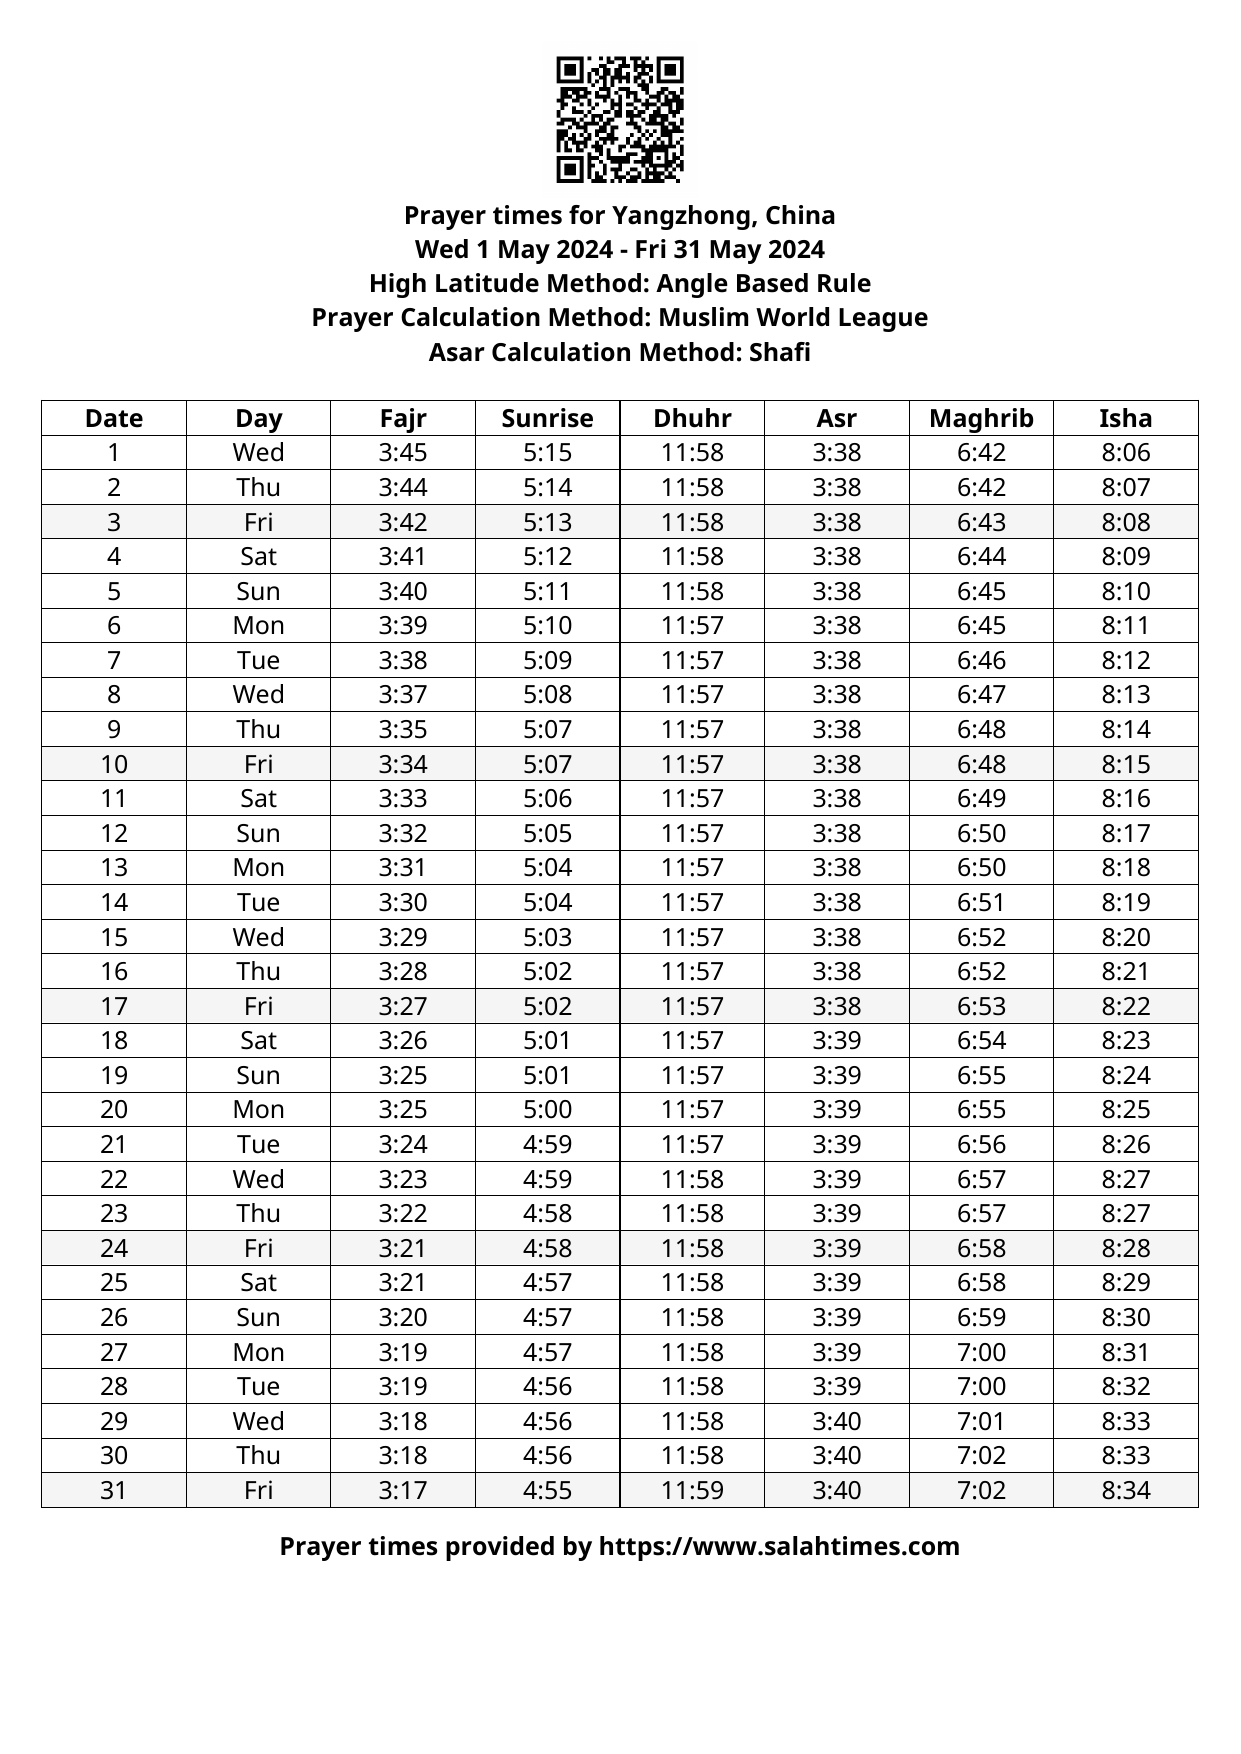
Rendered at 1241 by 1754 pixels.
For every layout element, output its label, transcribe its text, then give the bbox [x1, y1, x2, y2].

table_cell 3:39 [765, 1196, 909, 1230]
table_header Sunrise [476, 401, 619, 434]
table_cell 11:58 [621, 539, 764, 573]
table_cell 3:18 [331, 1404, 475, 1437]
text Prayer times provided by https://www.salahtimes.com [42, 1528, 1198, 1563]
table_cell 3:37 [331, 678, 475, 711]
table_cell Sun [187, 1300, 330, 1334]
table_cell 11:57 [621, 885, 764, 919]
table_cell 26 [42, 1300, 186, 1334]
table_cell 15 [42, 920, 186, 953]
table_cell 3:19 [331, 1369, 475, 1403]
table_cell Mon [187, 851, 330, 884]
table_cell 3:39 [765, 1093, 909, 1126]
table_header Isha [1054, 401, 1198, 434]
table_cell 6:48 [910, 712, 1053, 746]
table_cell 17 [42, 989, 186, 1022]
table_cell 8:24 [1054, 1058, 1198, 1092]
table_cell 3:25 [331, 1093, 475, 1126]
table_cell 6:42 [910, 436, 1053, 469]
table_cell 6:43 [910, 505, 1053, 538]
table_cell 28 [42, 1369, 186, 1403]
text Wed 1 May 2024 - Fri 31 May 2024 [42, 232, 1198, 266]
table_cell 3:38 [765, 816, 909, 849]
table_cell 3:19 [331, 1335, 475, 1368]
table_cell 3:45 [331, 436, 475, 469]
table_cell 3:40 [765, 1404, 909, 1437]
table_cell 11:58 [621, 505, 764, 538]
table_cell 4:56 [476, 1404, 619, 1437]
table_cell 11:57 [621, 920, 764, 953]
table_header Day [187, 401, 330, 434]
table_cell 3:38 [331, 643, 475, 677]
table_cell 8:25 [1054, 1093, 1198, 1126]
table_cell 6:57 [910, 1196, 1053, 1230]
table_header Date [42, 401, 186, 434]
table_cell 6:52 [910, 954, 1053, 988]
table_cell 5:04 [476, 885, 619, 919]
table_cell 5:11 [476, 574, 619, 607]
table_cell 8:12 [1054, 643, 1198, 677]
table_cell 3:38 [765, 851, 909, 884]
table_cell 3:38 [765, 712, 909, 746]
table_cell 3:39 [765, 1162, 909, 1195]
table_cell 3:39 [765, 1300, 909, 1334]
table_cell Wed [187, 1162, 330, 1195]
table_cell Tue [187, 1127, 330, 1161]
table_cell 4:55 [476, 1473, 619, 1507]
table_cell 12 [42, 816, 186, 849]
table_cell 8:34 [1054, 1473, 1198, 1507]
table_cell 3 [42, 505, 186, 538]
table_cell 11:57 [621, 816, 764, 849]
table_cell 9 [42, 712, 186, 746]
table_cell 5:00 [476, 1093, 619, 1126]
table_cell 11:59 [621, 1473, 764, 1507]
table_cell 8:33 [1054, 1404, 1198, 1437]
table_cell 6:46 [910, 643, 1053, 677]
table_cell 27 [42, 1335, 186, 1368]
table_cell Thu [187, 470, 330, 504]
table_cell 3:22 [331, 1196, 475, 1230]
table_cell 3:42 [331, 505, 475, 538]
table_cell 22 [42, 1162, 186, 1195]
table_cell Mon [187, 1335, 330, 1368]
table_cell 11:58 [621, 1300, 764, 1334]
table_cell 5:02 [476, 989, 619, 1022]
table_cell 10 [42, 747, 186, 780]
table_cell 3:30 [331, 885, 475, 919]
table_cell 5:06 [476, 781, 619, 815]
text Prayer Calculation Method: Muslim World League [42, 300, 1198, 334]
table_cell Sun [187, 1058, 330, 1092]
table_cell 8:09 [1054, 539, 1198, 573]
table_cell 11:57 [621, 1024, 764, 1057]
table_cell 11:57 [621, 1058, 764, 1092]
table_cell 3:39 [765, 1024, 909, 1057]
table_cell 7 [42, 643, 186, 677]
table_cell Fri [187, 505, 330, 538]
table_cell 6:58 [910, 1266, 1053, 1299]
table_cell 6:55 [910, 1058, 1053, 1092]
table_cell 8:26 [1054, 1127, 1198, 1161]
table_cell 11:58 [621, 1439, 764, 1472]
table_cell Sat [187, 781, 330, 815]
table_cell 3:26 [331, 1024, 475, 1057]
table_cell Fri [187, 747, 330, 780]
table_cell Fri [187, 1473, 330, 1507]
table_cell 8:14 [1054, 712, 1198, 746]
table_cell 6:59 [910, 1300, 1053, 1334]
table_cell 6:49 [910, 781, 1053, 815]
table_cell 5 [42, 574, 186, 607]
table_cell 8:18 [1054, 851, 1198, 884]
table_cell 6:51 [910, 885, 1053, 919]
table_cell 3:38 [765, 609, 909, 642]
table_cell 5:07 [476, 747, 619, 780]
table_cell 8:11 [1054, 609, 1198, 642]
table_cell 3:40 [331, 574, 475, 607]
table_header Fajr [331, 401, 475, 434]
table_cell 11:57 [621, 851, 764, 884]
table_cell Wed [187, 678, 330, 711]
table_cell 3:38 [765, 436, 909, 469]
table_cell 5:03 [476, 920, 619, 953]
table_cell 5:15 [476, 436, 619, 469]
table_cell 3:32 [331, 816, 475, 849]
table_cell 8:21 [1054, 954, 1198, 988]
table_cell 8:19 [1054, 885, 1198, 919]
table_cell 11 [42, 781, 186, 815]
table_cell 11:57 [621, 678, 764, 711]
table_cell 24 [42, 1231, 186, 1264]
table_cell Sat [187, 1266, 330, 1299]
table_cell Tue [187, 1369, 330, 1403]
table_cell 11:58 [621, 1369, 764, 1403]
table_cell 6:45 [910, 609, 1053, 642]
table_cell Thu [187, 1439, 330, 1472]
table_cell 3:39 [765, 1369, 909, 1403]
table_cell 8 [42, 678, 186, 711]
table_cell 20 [42, 1093, 186, 1126]
table_cell 11:57 [621, 747, 764, 780]
table_cell 4:58 [476, 1231, 619, 1264]
table_cell 7:00 [910, 1335, 1053, 1368]
table_cell 3:17 [331, 1473, 475, 1507]
table_cell 8:33 [1054, 1439, 1198, 1472]
table_cell 11:57 [621, 989, 764, 1022]
table_cell Wed [187, 1404, 330, 1437]
table_cell 3:39 [765, 1058, 909, 1092]
table_cell 3:21 [331, 1266, 475, 1299]
table_cell 8:08 [1054, 505, 1198, 538]
table_cell 6:53 [910, 989, 1053, 1022]
table_cell 3:23 [331, 1162, 475, 1195]
table_cell 6:48 [910, 747, 1053, 780]
table_cell 30 [42, 1439, 186, 1472]
table_cell Wed [187, 920, 330, 953]
table_cell 11:58 [621, 574, 764, 607]
table_cell 3:21 [331, 1231, 475, 1264]
table_cell 31 [42, 1473, 186, 1507]
table_cell 11:58 [621, 1231, 764, 1264]
text Prayer times for Yangzhong, China [42, 198, 1198, 232]
table_cell 8:32 [1054, 1369, 1198, 1403]
table_cell 6:47 [910, 678, 1053, 711]
table_cell 11:58 [621, 1266, 764, 1299]
table_cell 11:57 [621, 781, 764, 815]
table_cell 3:38 [765, 989, 909, 1022]
table_cell Tue [187, 643, 330, 677]
table_cell 3:38 [765, 574, 909, 607]
table_header Asr [765, 401, 909, 434]
table_cell 8:06 [1054, 436, 1198, 469]
table_cell 6:54 [910, 1024, 1053, 1057]
table_cell 5:14 [476, 470, 619, 504]
table_cell 11:58 [621, 1404, 764, 1437]
table_cell 13 [42, 851, 186, 884]
table_cell 8:10 [1054, 574, 1198, 607]
table_cell 7:01 [910, 1404, 1053, 1437]
table_cell 5:10 [476, 609, 619, 642]
table_cell 6:56 [910, 1127, 1053, 1161]
table_cell 3:39 [765, 1266, 909, 1299]
table_cell Fri [187, 989, 330, 1022]
table_cell 25 [42, 1266, 186, 1299]
table_cell Sun [187, 574, 330, 607]
table_cell 5:05 [476, 816, 619, 849]
table_cell 4:59 [476, 1162, 619, 1195]
table_cell 5:07 [476, 712, 619, 746]
table_cell Mon [187, 609, 330, 642]
table_cell 3:40 [765, 1439, 909, 1472]
table_cell 8:07 [1054, 470, 1198, 504]
table_cell Mon [187, 1093, 330, 1126]
table_cell 8:17 [1054, 816, 1198, 849]
table_cell 6:57 [910, 1162, 1053, 1195]
table_cell 3:27 [331, 989, 475, 1022]
table_cell Sat [187, 539, 330, 573]
text Asar Calculation Method: Shafi [42, 334, 1198, 368]
table_cell 3:39 [331, 609, 475, 642]
table_cell 8:30 [1054, 1300, 1198, 1334]
table_cell 5:08 [476, 678, 619, 711]
table_cell 5:02 [476, 954, 619, 988]
table_cell 5:09 [476, 643, 619, 677]
table_cell 8:31 [1054, 1335, 1198, 1368]
table_cell 3:25 [331, 1058, 475, 1092]
table_cell 4:57 [476, 1335, 619, 1368]
table_cell 5:13 [476, 505, 619, 538]
table_cell 6:45 [910, 574, 1053, 607]
table_cell 8:13 [1054, 678, 1198, 711]
table_cell 11:57 [621, 609, 764, 642]
text High Latitude Method: Angle Based Rule [42, 266, 1198, 300]
table_cell 3:35 [331, 712, 475, 746]
table_cell 3:38 [765, 747, 909, 780]
table_cell 11:57 [621, 1093, 764, 1126]
table_cell 6:50 [910, 851, 1053, 884]
table_cell 6:58 [910, 1231, 1053, 1264]
table_cell 3:38 [765, 885, 909, 919]
table_cell 6:42 [910, 470, 1053, 504]
table_cell 3:38 [765, 954, 909, 988]
table_header Maghrib [910, 401, 1053, 434]
table_cell 3:38 [765, 920, 909, 953]
table_cell 11:58 [621, 1162, 764, 1195]
table_cell 5:04 [476, 851, 619, 884]
table_cell 3:31 [331, 851, 475, 884]
table_cell 3:38 [765, 643, 909, 677]
table_cell 11:57 [621, 712, 764, 746]
table_cell 21 [42, 1127, 186, 1161]
table_cell 18 [42, 1024, 186, 1057]
table_cell 2 [42, 470, 186, 504]
table_cell 6:50 [910, 816, 1053, 849]
table_cell 8:27 [1054, 1162, 1198, 1195]
table_cell 23 [42, 1196, 186, 1230]
table_cell 5:01 [476, 1024, 619, 1057]
table_cell 3:24 [331, 1127, 475, 1161]
table_cell 4:59 [476, 1127, 619, 1161]
table_cell 3:20 [331, 1300, 475, 1334]
table_cell 7:00 [910, 1369, 1053, 1403]
table_cell 11:58 [621, 1335, 764, 1368]
table_cell 6:55 [910, 1093, 1053, 1126]
table_cell 11:57 [621, 1127, 764, 1161]
table_cell 11:58 [621, 1196, 764, 1230]
table_cell 7:02 [910, 1473, 1053, 1507]
table_cell 8:23 [1054, 1024, 1198, 1057]
table_cell Wed [187, 436, 330, 469]
table_cell 8:27 [1054, 1196, 1198, 1230]
picture [542, 41, 699, 198]
table_header Dhuhr [621, 401, 764, 434]
table_cell Sun [187, 816, 330, 849]
table_cell 6:52 [910, 920, 1053, 953]
table_cell 8:15 [1054, 747, 1198, 780]
table_cell Thu [187, 1196, 330, 1230]
table_cell 8:22 [1054, 989, 1198, 1022]
table_cell 8:20 [1054, 920, 1198, 953]
table_cell 11:57 [621, 643, 764, 677]
table_cell Sat [187, 1024, 330, 1057]
table_cell 3:39 [765, 1231, 909, 1264]
table_cell 4:58 [476, 1196, 619, 1230]
table_cell 3:33 [331, 781, 475, 815]
table_cell 4:56 [476, 1369, 619, 1403]
table_cell 3:38 [765, 539, 909, 573]
table_cell 3:38 [765, 781, 909, 815]
table_cell 3:40 [765, 1473, 909, 1507]
table_cell 3:28 [331, 954, 475, 988]
table_cell Thu [187, 712, 330, 746]
table_cell 3:34 [331, 747, 475, 780]
table_cell 5:12 [476, 539, 619, 573]
table_cell 5:01 [476, 1058, 619, 1092]
table_cell Fri [187, 1231, 330, 1264]
table_cell 4:57 [476, 1300, 619, 1334]
table_cell 3:41 [331, 539, 475, 573]
table_cell 11:58 [621, 470, 764, 504]
table_cell 3:29 [331, 920, 475, 953]
table_cell 3:44 [331, 470, 475, 504]
table_cell 3:18 [331, 1439, 475, 1472]
table_cell 3:39 [765, 1335, 909, 1368]
table_cell 6:44 [910, 539, 1053, 573]
table_cell 7:02 [910, 1439, 1053, 1472]
table_cell 8:29 [1054, 1266, 1198, 1299]
table_cell 8:16 [1054, 781, 1198, 815]
table_cell 4:56 [476, 1439, 619, 1472]
table_cell 11:58 [621, 436, 764, 469]
table_cell 6 [42, 609, 186, 642]
table_cell 29 [42, 1404, 186, 1437]
table_cell Thu [187, 954, 330, 988]
table_cell Tue [187, 885, 330, 919]
table_cell 3:38 [765, 678, 909, 711]
table_cell 16 [42, 954, 186, 988]
table_cell 4 [42, 539, 186, 573]
table_cell 8:28 [1054, 1231, 1198, 1264]
table_cell 4:57 [476, 1266, 619, 1299]
table_cell 3:38 [765, 505, 909, 538]
table_cell 3:38 [765, 470, 909, 504]
table_cell 11:57 [621, 954, 764, 988]
table_cell 1 [42, 436, 186, 469]
table_cell 3:39 [765, 1127, 909, 1161]
table_cell 14 [42, 885, 186, 919]
table_cell 19 [42, 1058, 186, 1092]
